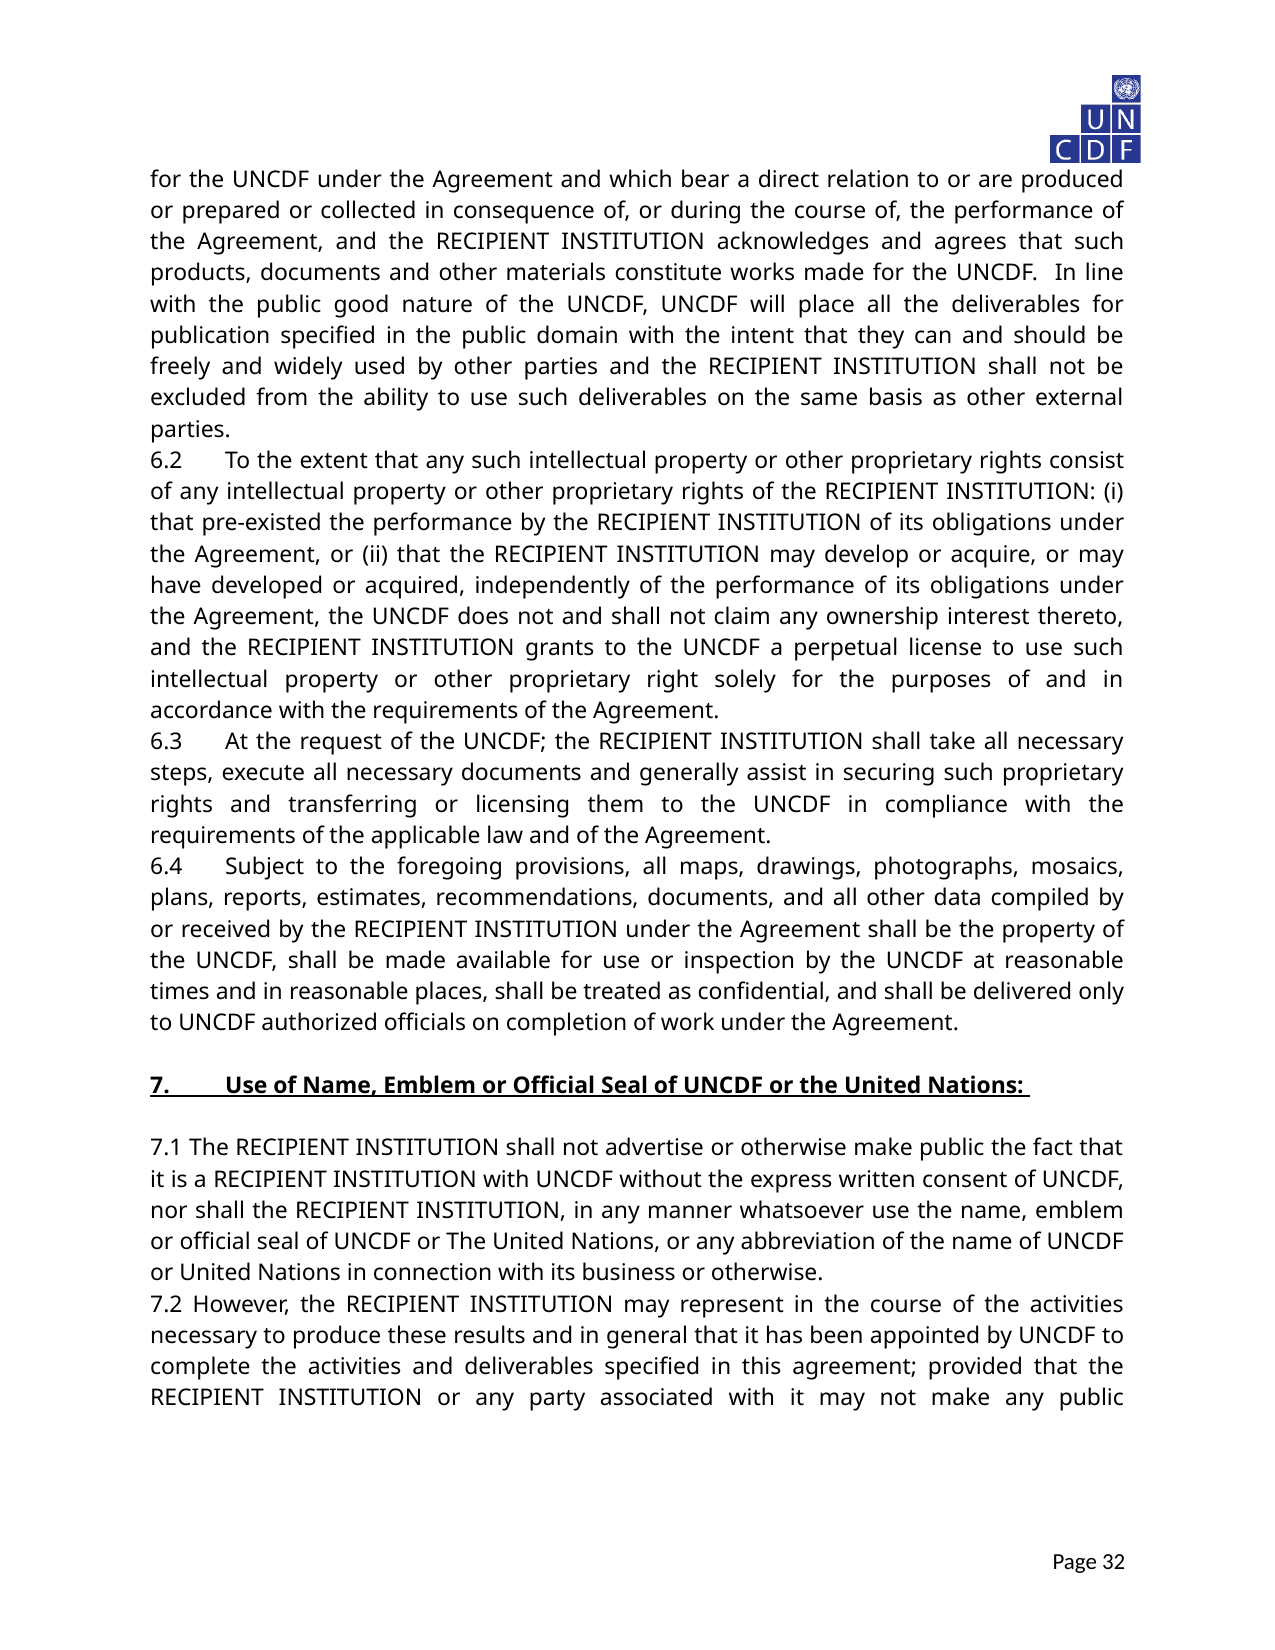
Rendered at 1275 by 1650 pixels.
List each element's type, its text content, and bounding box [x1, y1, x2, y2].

text 6.3 At the request of the UNCDF; the RECIPIENT INSTITUTION shall take all necessary steps, execute all necessary documents and generally assist in securing such proprietary rights and transferring or licensing them to the UNCDF in compliance with the requirements of the applicable law and of the Agreement. [150, 725, 1125, 850]
picture [1050, 75, 1141, 163]
text 6.2 To the extent that any such intellectual property or other proprietary rights consist of any intellectual property or other proprietary rights of the RECIPIENT INSTITUTION: (i) that pre-existed the performance by the RECIPIENT INSTITUTION of its obligations under the Agreement, or (ii) that the RECIPIENT INSTITUTION may develop or acquire, or may have developed or acquired, independently of the performance of its obligations under the Agreement, the UNCDF does not and shall not claim any ownership interest thereto, and the RECIPIENT INSTITUTION grants to the UNCDF a perpetual license to use such intellectual property or other proprietary right solely for the purposes of and in accordance with the requirements of the Agreement. [150, 444, 1125, 725]
text 6.4 Subject to the foregoing provisions, all maps, drawings, photographs, mosaics, plans, reports, estimates, recommendations, documents, and all other data compiled by or received by the RECIPIENT INSTITUTION under the Agreement shall be the property of the UNCDF, shall be made available for use or inspection by the UNCDF at reasonable times and in reasonable places, shall be treated as confidential, and shall be delivered only to UNCDF authorized officials on completion of work under the Agreement. [150, 850, 1125, 1037]
text 7.1 The RECIPIENT INSTITUTION shall not advertise or otherwise make public the fact that it is a RECIPIENT INSTITUTION with UNCDF without the express written consent of UNCDF, nor shall the RECIPIENT INSTITUTION, in any manner whatsoever use the name, emblem or official seal of UNCDF or The United Nations, or any abbreviation of the name of UNCDF or United Nations in connection with its business or otherwise. [150, 1131, 1125, 1287]
text 7. Use of Name, Emblem or Official Seal of UNCDF or the United Nations: [150, 1069, 1125, 1100]
